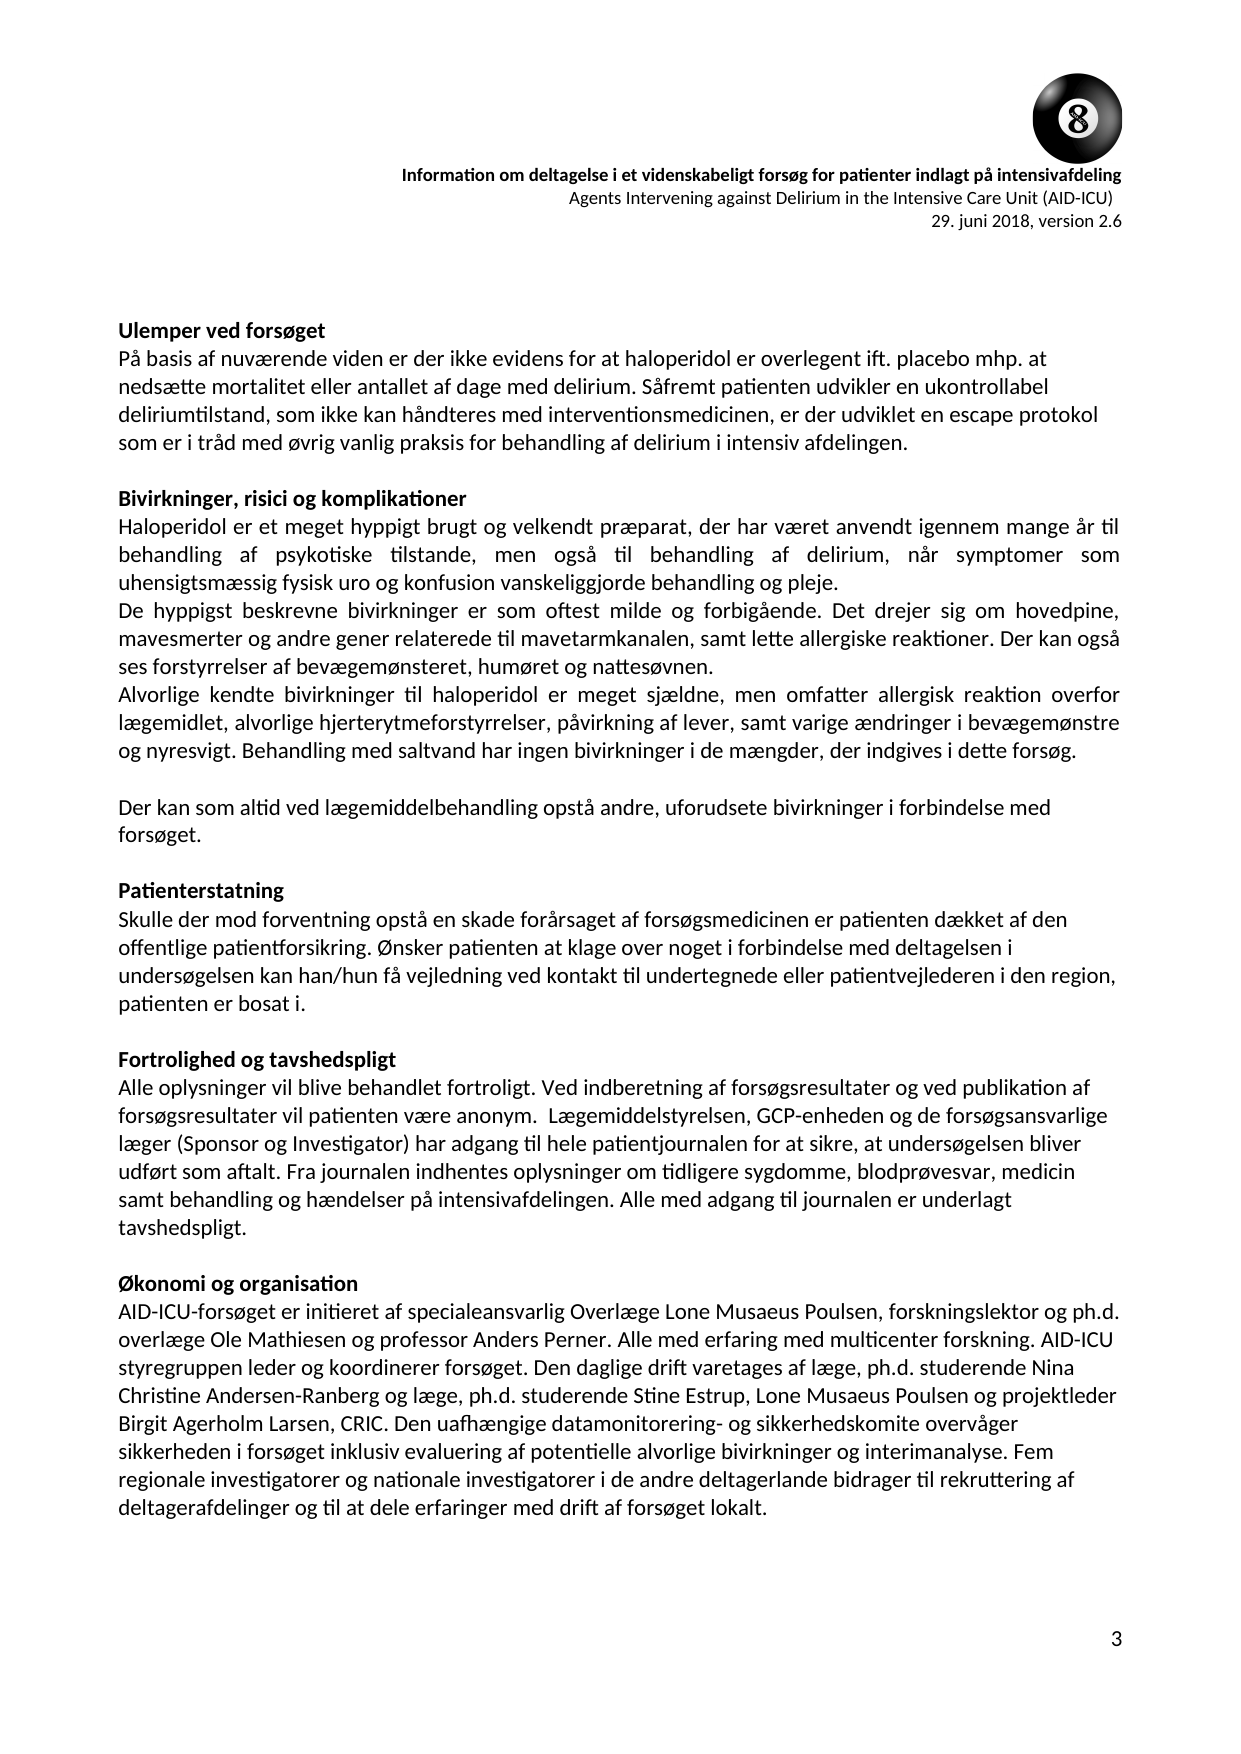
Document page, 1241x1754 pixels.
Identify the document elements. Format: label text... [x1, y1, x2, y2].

text Alle oplysninger vil blive behandlet fortroligt. Ved indberetning af forsøgsresultater og ved publikation af forsøgsresultater vil patienten være anonym. Lægemiddelstyrelsen, GCP-enheden og de forsøgsansvarlige læger (Sponsor og Investigator) har adgang til hele patientjournalen for at sikre, at undersøgelsen bliver udført som aftalt. Fra journalen indhentes oplysninger om tidligere sygdomme, blodprøvesvar, medicin samt behandling og hændelser på intensivafdelingen. Alle med adgang til journalen er underlagt tavshedspligt. [118, 1073, 1122, 1241]
text AID-ICU-forsøget er initieret af specialeansvarlig Overlæge Lone Musaeus Poulsen, forskningslektor og ph.d. overlæge Ole Mathiesen og professor Anders Perner. Alle med erfaring med multicenter forskning. AID-ICU styregruppen leder og koordinerer forsøget. Den daglige drift varetages af læge, ph.d. studerende Nina Christine Andersen-Ranberg og læge, ph.d. studerende Stine Estrup, Lone Musaeus Poulsen og projektleder Birgit Agerholm Larsen, CRIC. Den uafhængige datamonitorering- og sikkerhedskomite overvåger sikkerheden i forsøget inklusiv evaluering af potentielle alvorlige bivirkninger og interimanalyse. Fem regionale investigatorer og nationale investigatorer i de andre deltagerlande bidrager til rekruttering af deltagerafdelinger og til at dele erfaringer med drift af forsøget lokalt. [118, 1297, 1122, 1521]
text Skulle der mod forventning opstå en skade forårsaget af forsøgsmedicinen er patienten dækket af den offentlige patientforsikring. Ønsker patienten at klage over noget i forbindelse med deltagelsen i undersøgelsen kan han/hun få vejledning ved kontakt til undertegnede eller patientvejlederen i den region, patienten er bosat i. [118, 905, 1122, 1017]
text Bivirkninger, risici og komplikationer [118, 484, 1122, 512]
text Haloperidol er et meget hyppigt brugt og velkendt præparat, der har været anvendt igennem mange år til behandling af psykotiske tilstande, men også til behandling af delirium, når symptomer som uhensigtsmæssig fysisk uro og konfusion vanskeliggjorde behandling og pleje. [118, 512, 1122, 596]
text Der kan som altid ved lægemiddelbehandling opstå andre, uforudsete bivirkninger i forbindelse med forsøget. [118, 793, 1122, 849]
text Alvorlige kendte bivirkninger til haloperidol er meget sjældne, men omfatter allergisk reaktion overfor lægemidlet, alvorlige hjerterytmeforstyrrelser, påvirkning af lever, samt varige ændringer i bevægemønstre og nyresvigt. Behandling med saltvand har ingen bivirkninger i de mængder, der indgives i dette forsøg. [118, 681, 1122, 764]
text Økonomi og organisation [118, 1269, 1122, 1297]
text Fortrolighed og tavshedspligt [118, 1045, 1122, 1073]
picture [1032, 73, 1123, 164]
text På basis af nuværende viden er der ikke evidens for at haloperidol er overlegent ift. placebo mhp. at nedsætte mortalitet eller antallet af dage med delirium. Såfremt patienten udvikler en ukontrollabel deliriumtilstand, som ikke kan håndteres med interventionsmedicinen, er der udviklet en escape protokol som er i tråd med øvrig vanlig praksis for behandling af delirium i intensiv afdelingen. [118, 344, 1122, 456]
text De hyppigst beskrevne bivirkninger er som oftest milde og forbigående. Det drejer sig om hovedpine, mavesmerter og andre gener relaterede til mavetarmkanalen, samt lette allergiske reaktioner. Der kan også ses forstyrrelser af bevægemønsteret, humøret og nattesøvnen. [118, 596, 1122, 681]
text Ulemper ved forsøget [118, 316, 1122, 344]
text Patienterstatning [118, 877, 1122, 905]
